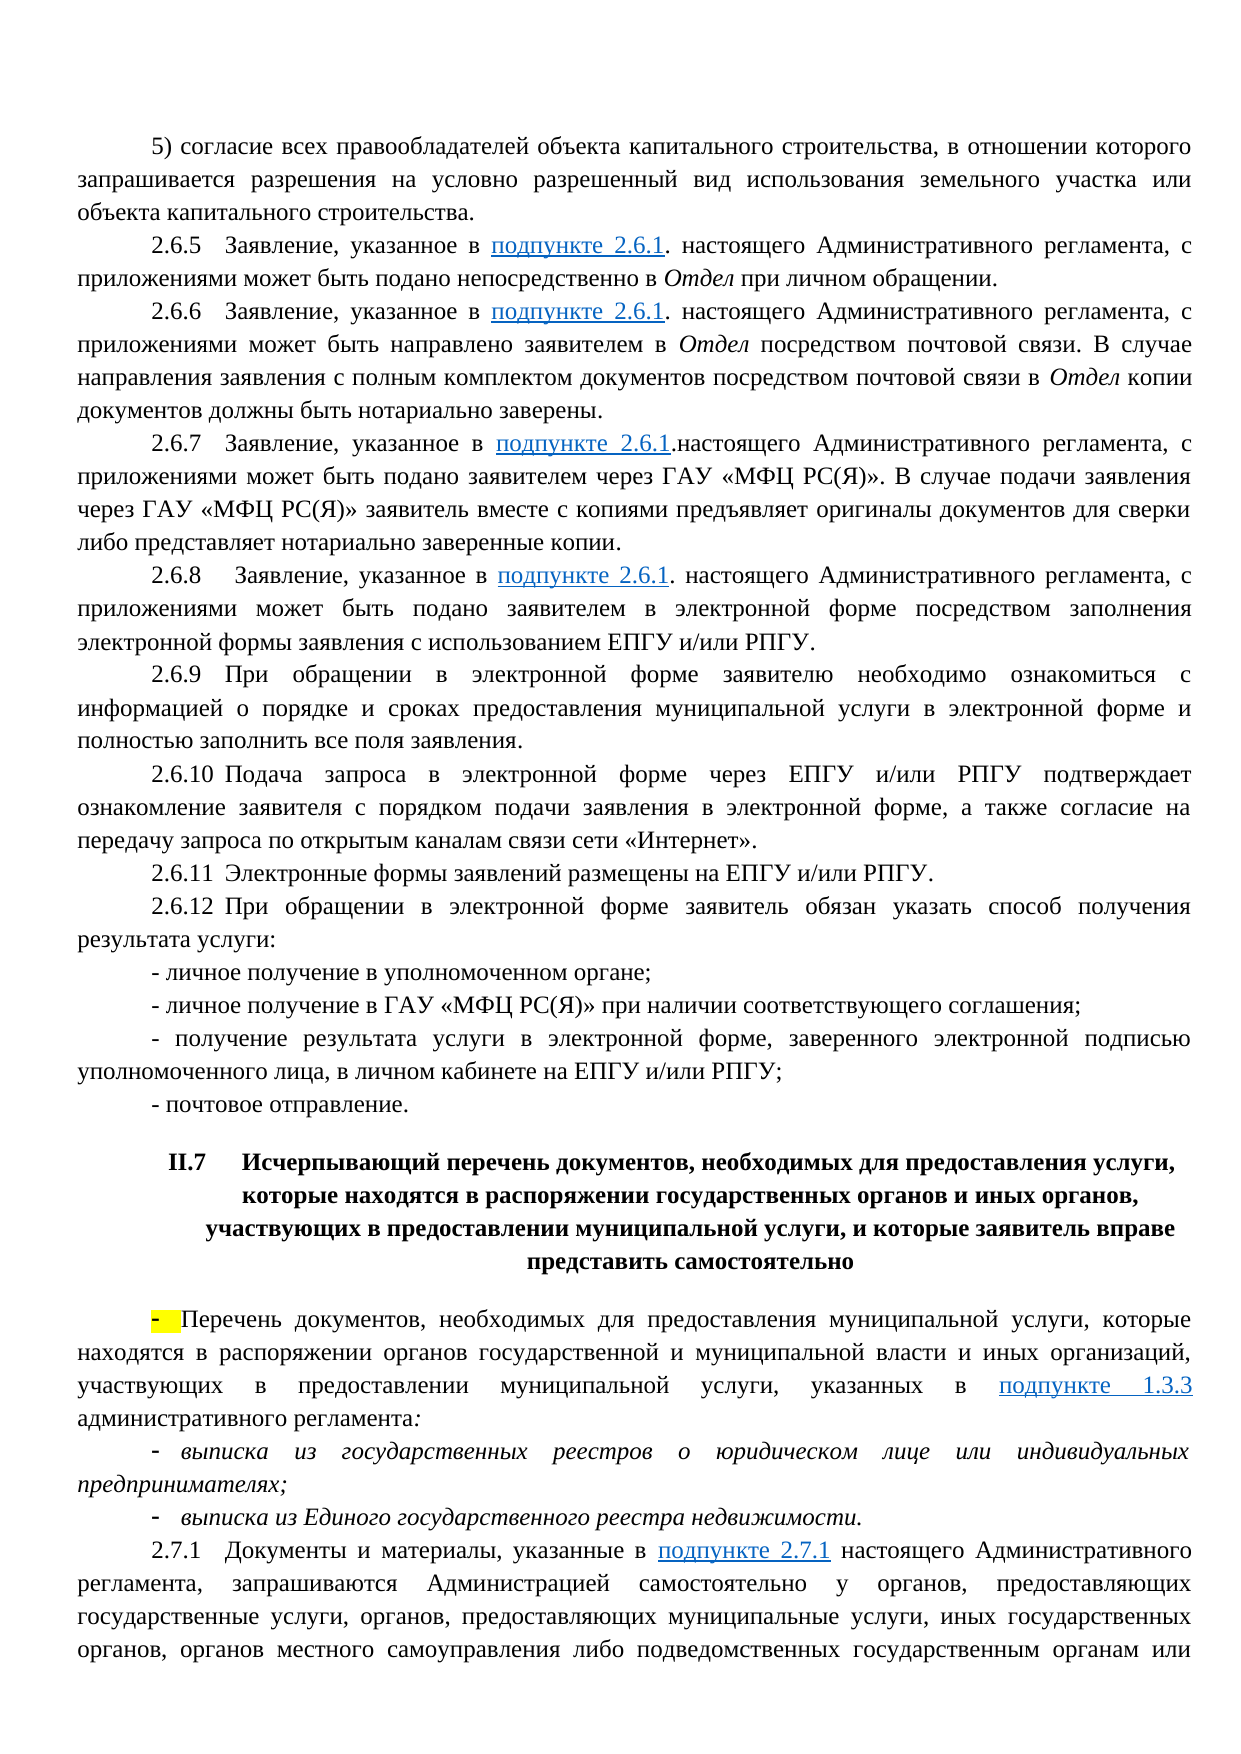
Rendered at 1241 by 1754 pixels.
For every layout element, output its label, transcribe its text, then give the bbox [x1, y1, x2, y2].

list При обращении в электронной форме заявитель обязан указать способ получения результата услуги: [77, 891, 1192, 952]
list выписка из Единого государственного реестра недвижимости. [77, 1502, 1192, 1531]
text - получение результата услуги в электронной форме, заверенного электронной подписью уполномоченного лица, в личном кабинете на ЕПГУ и/или РПГУ; [77, 1023, 1192, 1084]
text - личное получение в уполномоченном органе; [77, 957, 1192, 986]
list выписка из государственных реестров о юридическом лице или индивидуальных предпринимателях; [77, 1436, 1192, 1498]
subtitle Исчерпывающий перечень документов, необходимых для предоставления услуги, которые находятся в распоряжении государственных органов и иных органов, участвующих в предоставлении муниципальной услуги, и которые заявитель вправе представить самостоятельно [151, 1147, 1192, 1275]
list Подача запроса в электронной форме через ЕПГУ и/или РПГУ подтверждает ознакомление заявителя с порядком подачи заявления в электронной форме, а также согласие на передачу запроса по открытым каналам связи сети «Интернет». [77, 759, 1192, 853]
list Заявление, указанное в подпункте 2.6.1. настоящего Административного регламента, с приложениями может быть направлено заявителем в Отдел посредством почтовой связи. В случае направления заявления с полным комплектом документов посредством почтовой связи в Отдел копии документов должны быть нотариально заверены. [77, 296, 1192, 424]
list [77, 1535, 1192, 1663]
list Заявление, указанное в подпункте 2.6.1.настоящего Административного регламента, с приложениями может быть подано заявителем через ГАУ «МФЦ РС(Я)». В случае подачи заявления через ГАУ «МФЦ РС(Я)» заявитель вместе с копиями предъявляет оригиналы документов для сверки либо представляет нотариально заверенные копии. [77, 428, 1192, 556]
list Перечень документов, необходимых для предоставления муниципальной услуги, которые находятся в распоряжении органов государственной и муниципальной власти и иных организаций, участвующих в предоставлении муниципальной услуги, указанных в подпункте 1.3.3 административного регламента: [77, 1304, 1192, 1432]
list Электронные формы заявлений размещены на ЕПГУ и/или РПГУ. [77, 858, 1192, 886]
text - личное получение в ГАУ «МФЦ РС(Я)» при наличии соответствующего соглашения; [77, 990, 1192, 1018]
text - почтовое отправление. [77, 1089, 1192, 1118]
list 5) согласие всех правообладателей объекта капитального строительства, в отношении которого запрашивается разрешения на условно разрешенный вид использования земельного участка или объекта капитального строительства. [77, 131, 1192, 226]
list Заявление, указанное в подпункте 2.6.1. настоящего Административного регламента, с приложениями может быть подано непосредственно в Отдел при личном обращении. [77, 230, 1192, 292]
list При обращении в электронной форме заявителю необходимо ознакомиться с информацией о порядке и сроках предоставления муниципальной услуги в электронной форме и полностью заполнить все поля заявления. [77, 659, 1192, 754]
list Заявление, указанное в подпункте 2.6.1. настоящего Административного регламента, с приложениями может быть подано заявителем в электронной форме посредством заполнения электронной формы заявления с использованием ЕПГУ и/или РПГУ. [77, 561, 1192, 655]
